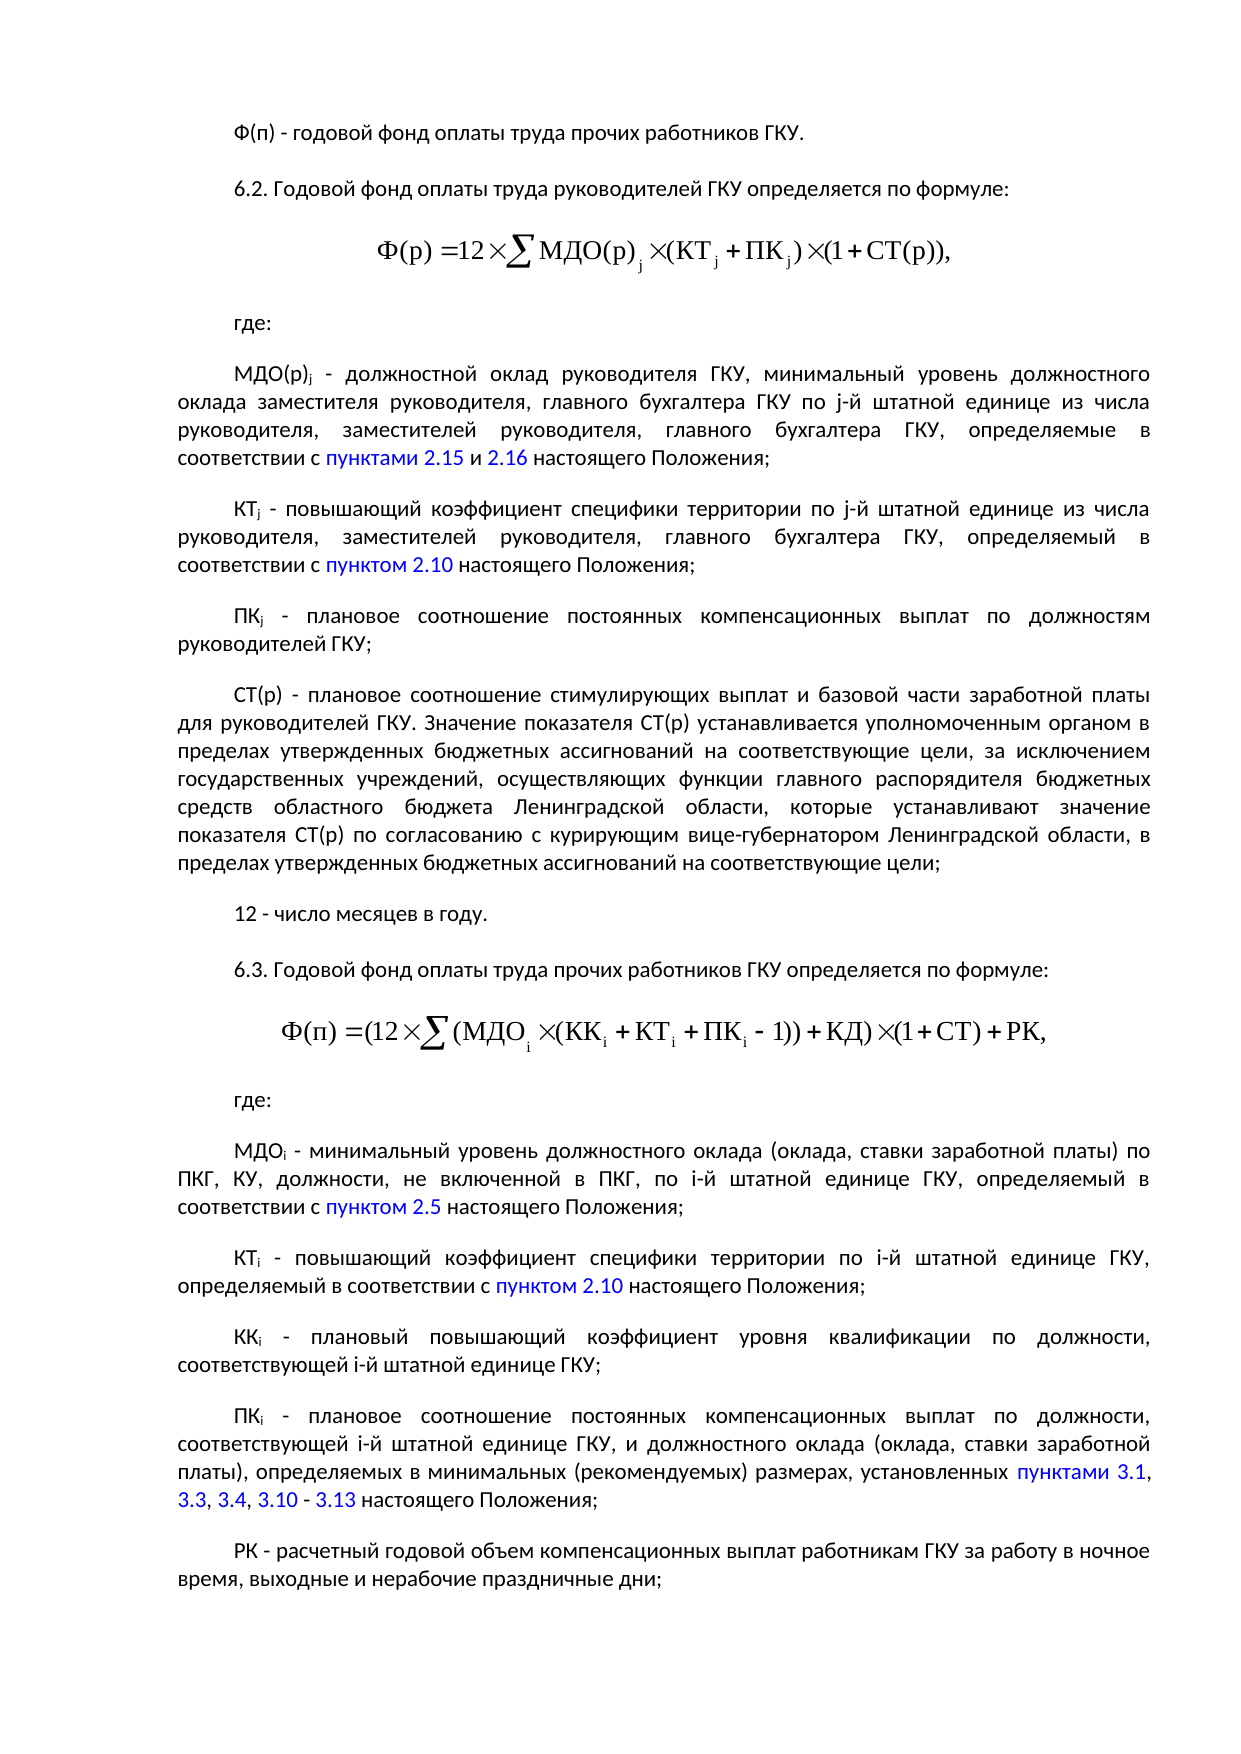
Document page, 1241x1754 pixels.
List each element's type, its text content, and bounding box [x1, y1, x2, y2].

text 6.3. Годовой фонд оплаты труда прочих работников ГКУ определяется по формуле: [177, 955, 1152, 983]
text МДОi - минимальный уровень должностного оклада (оклада, ставки заработной платы) по ПКГ, КУ, должности, не включенной в ПКГ, по i-й штатной единице ГКУ, определяемый в соответствии с пунктом 2.5 настоящего Положения; [177, 1136, 1152, 1220]
text где: [177, 308, 1152, 336]
text КТi - повышающий коэффициент специфики территории по i-й штатной единице ГКУ, определяемый в соответствии с пунктом 2.10 настоящего Положения; [177, 1243, 1152, 1299]
text МДО(р)j - должностной оклад руководителя ГКУ, минимальный уровень должностного оклада заместителя руководителя, главного бухгалтера ГКУ по j-й штатной единице из числа руководителя, заместителей руководителя, главного бухгалтера ГКУ, определяемые в соответствии с пунктами 2.15 и 2.16 настоящего Положения; [177, 359, 1152, 471]
text КТj - повышающий коэффициент специфики территории по j-й штатной единице из числа руководителя, заместителей руководителя, главного бухгалтера ГКУ, определяемый в соответствии с пунктом 2.10 настоящего Положения; [177, 494, 1152, 578]
text ПКj - плановое соотношение постоянных компенсационных выплат по должностям руководителей ГКУ; [177, 601, 1152, 657]
text Ф(п) - годовой фонд оплаты труда прочих работников ГКУ. [177, 118, 1152, 146]
text 12 - число месяцев в году. [177, 899, 1152, 927]
text ПКi - плановое соотношение постоянных компенсационных выплат по должности, соответствующей i-й штатной единице ГКУ, и должностного оклада (оклада, ставки заработной платы), определяемых в минимальных (рекомендуемых) размерах, установленных пунктами 3.1, 3.3, 3.4, 3.10 - 3.13 настоящего Положения; [177, 1401, 1152, 1513]
text СТ(р) - плановое соотношение стимулирующих выплат и базовой части заработной платы для руководителей ГКУ. Значение показателя СТ(р) устанавливается уполномоченным органом в пределах утвержденных бюджетных ассигнований на соответствующие цели, за исключением государственных учреждений, осуществляющих функции главного распорядителя бюджетных средств областного бюджета Ленинградской области, которые устанавливают значение показателя СТ(р) по согласованию с курирующим вице-губернатором Ленинградской области, в пределах утвержденных бюджетных ассигнований на соответствующие цели; [177, 680, 1152, 876]
text РК - расчетный годовой объем компенсационных выплат работникам ГКУ за работу в ночное время, выходные и нерабочие праздничные дни; [177, 1536, 1152, 1592]
text ККi - плановый повышающий коэффициент уровня квалификации по должности, соответствующей i-й штатной единице ГКУ; [177, 1322, 1152, 1378]
text где: [177, 1085, 1152, 1113]
text 6.2. Годовой фонд оплаты труда руководителей ГКУ определяется по формуле: [177, 174, 1152, 202]
